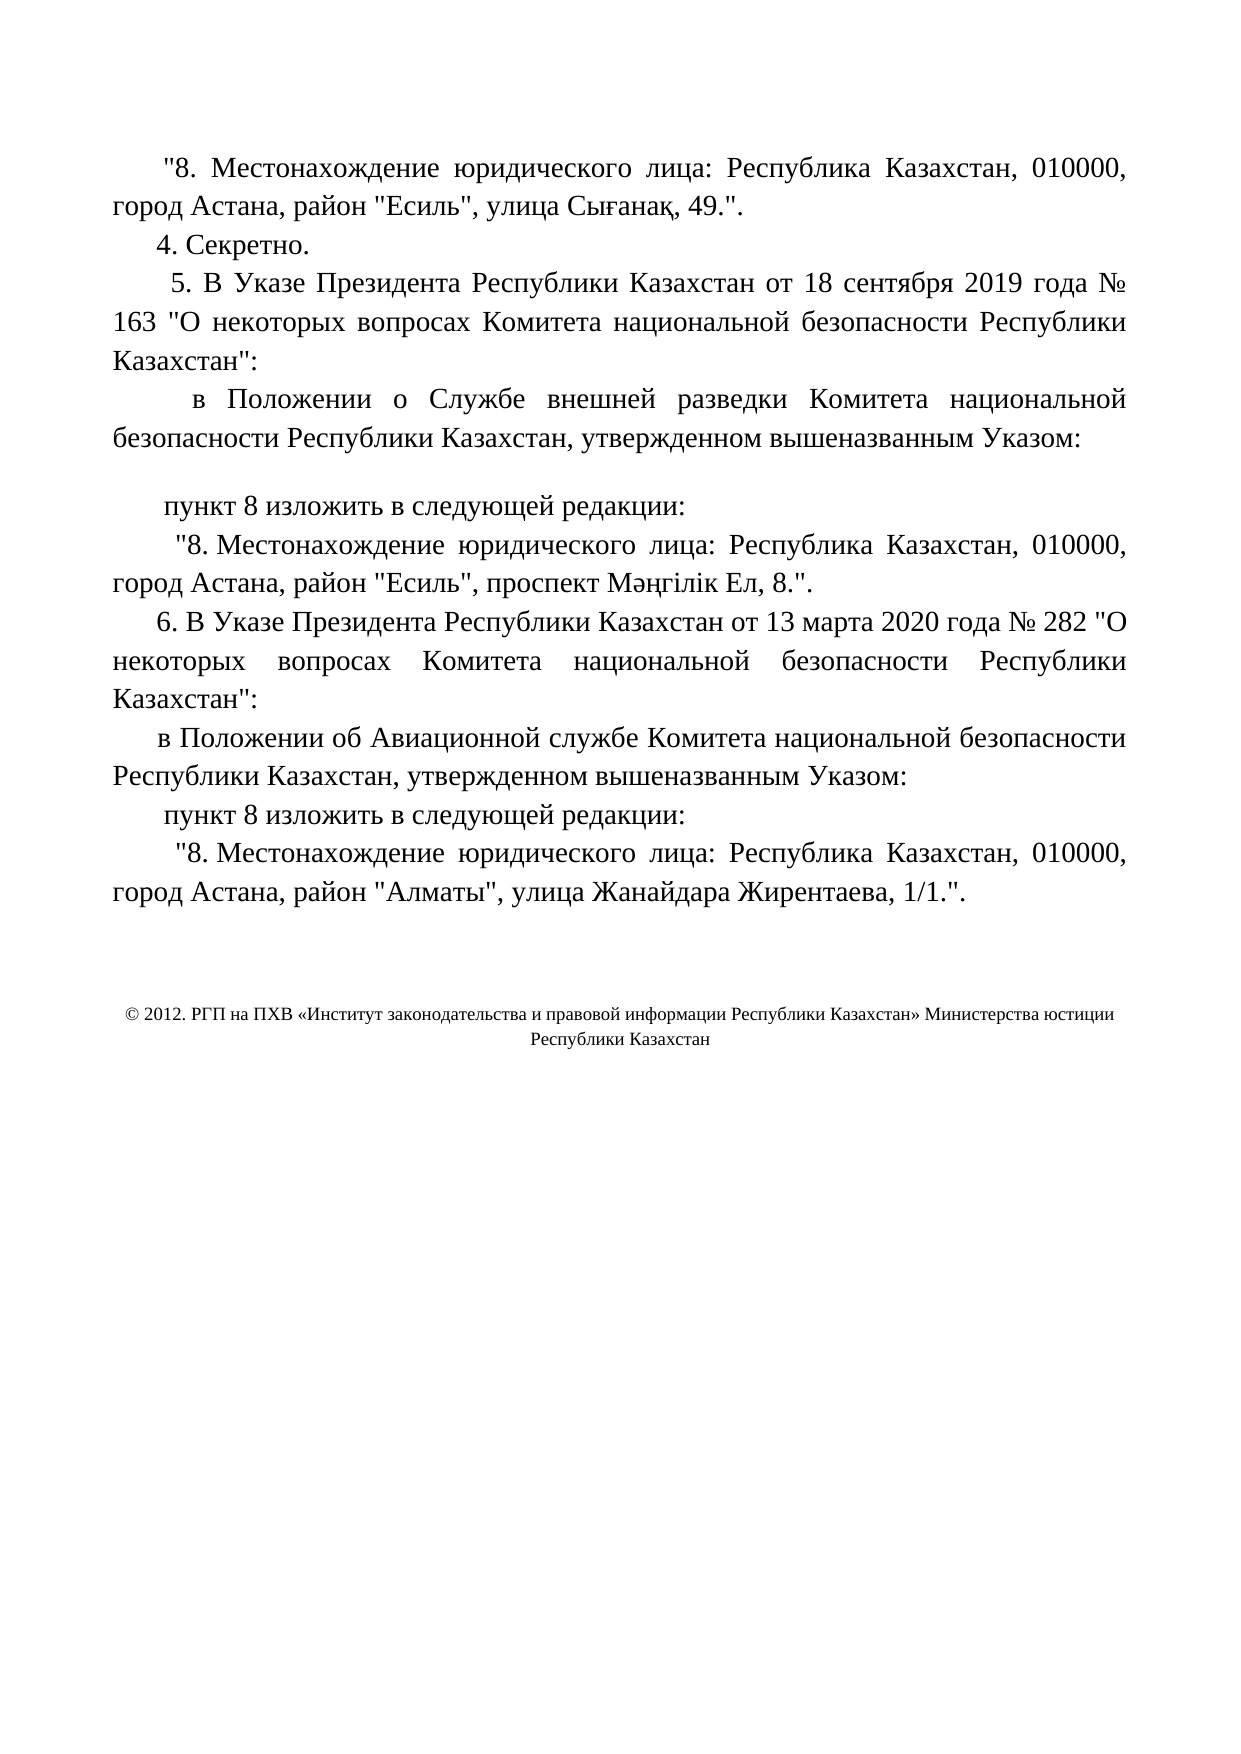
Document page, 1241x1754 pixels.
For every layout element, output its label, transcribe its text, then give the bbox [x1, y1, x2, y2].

text 4. Секретно. [112, 227, 1128, 261]
text пункт 8 изложить в следующей редакции: [112, 797, 1128, 830]
text © 2012. РГП на ПХВ «Институт законодательства и правовой информации Республики Казахстан» Министерства юстиции Республики Казахстан [112, 1003, 1128, 1049]
text "8. Местонахождение юридического лица: Республика Казахстан, 010000, город Астана, район "Есиль", проспект Мәңгілік Ел, 8.". [112, 527, 1128, 599]
text пункт 8 изложить в следующей редакции: [112, 488, 1128, 522]
text "8. Местонахождение юридического лица: Республика Казахстан, 010000, город Астана, район "Есиль", улица Сығанақ, 49.". [112, 150, 1128, 222]
text 6. В Указе Президента Республики Казахстан от 13 марта 2020 года № 282 "О некоторых вопросах Комитета национальной безопасности Республики Казахстан": [112, 604, 1128, 715]
text 5. В Указе Президента Республики Казахстан от 18 сентября 2019 года № 163 "О некоторых вопросах Комитета национальной безопасности Республики Казахстан": [112, 266, 1128, 376]
text в Положении о Службе внешней разведки Комитета национальной безопасности Республики Казахстан, утвержденном вышеназванным Указом: [112, 381, 1128, 453]
text в Положении об Авиационной службе Комитета национальной безопасности Республики Казахстан, утвержденном вышеназванным Указом: [112, 720, 1128, 792]
text "8. Местонахождение юридического лица: Республика Казахстан, 010000, город Астана, район "Алматы", улица Жанайдара Жирентаева, 1/1.". [112, 835, 1128, 907]
